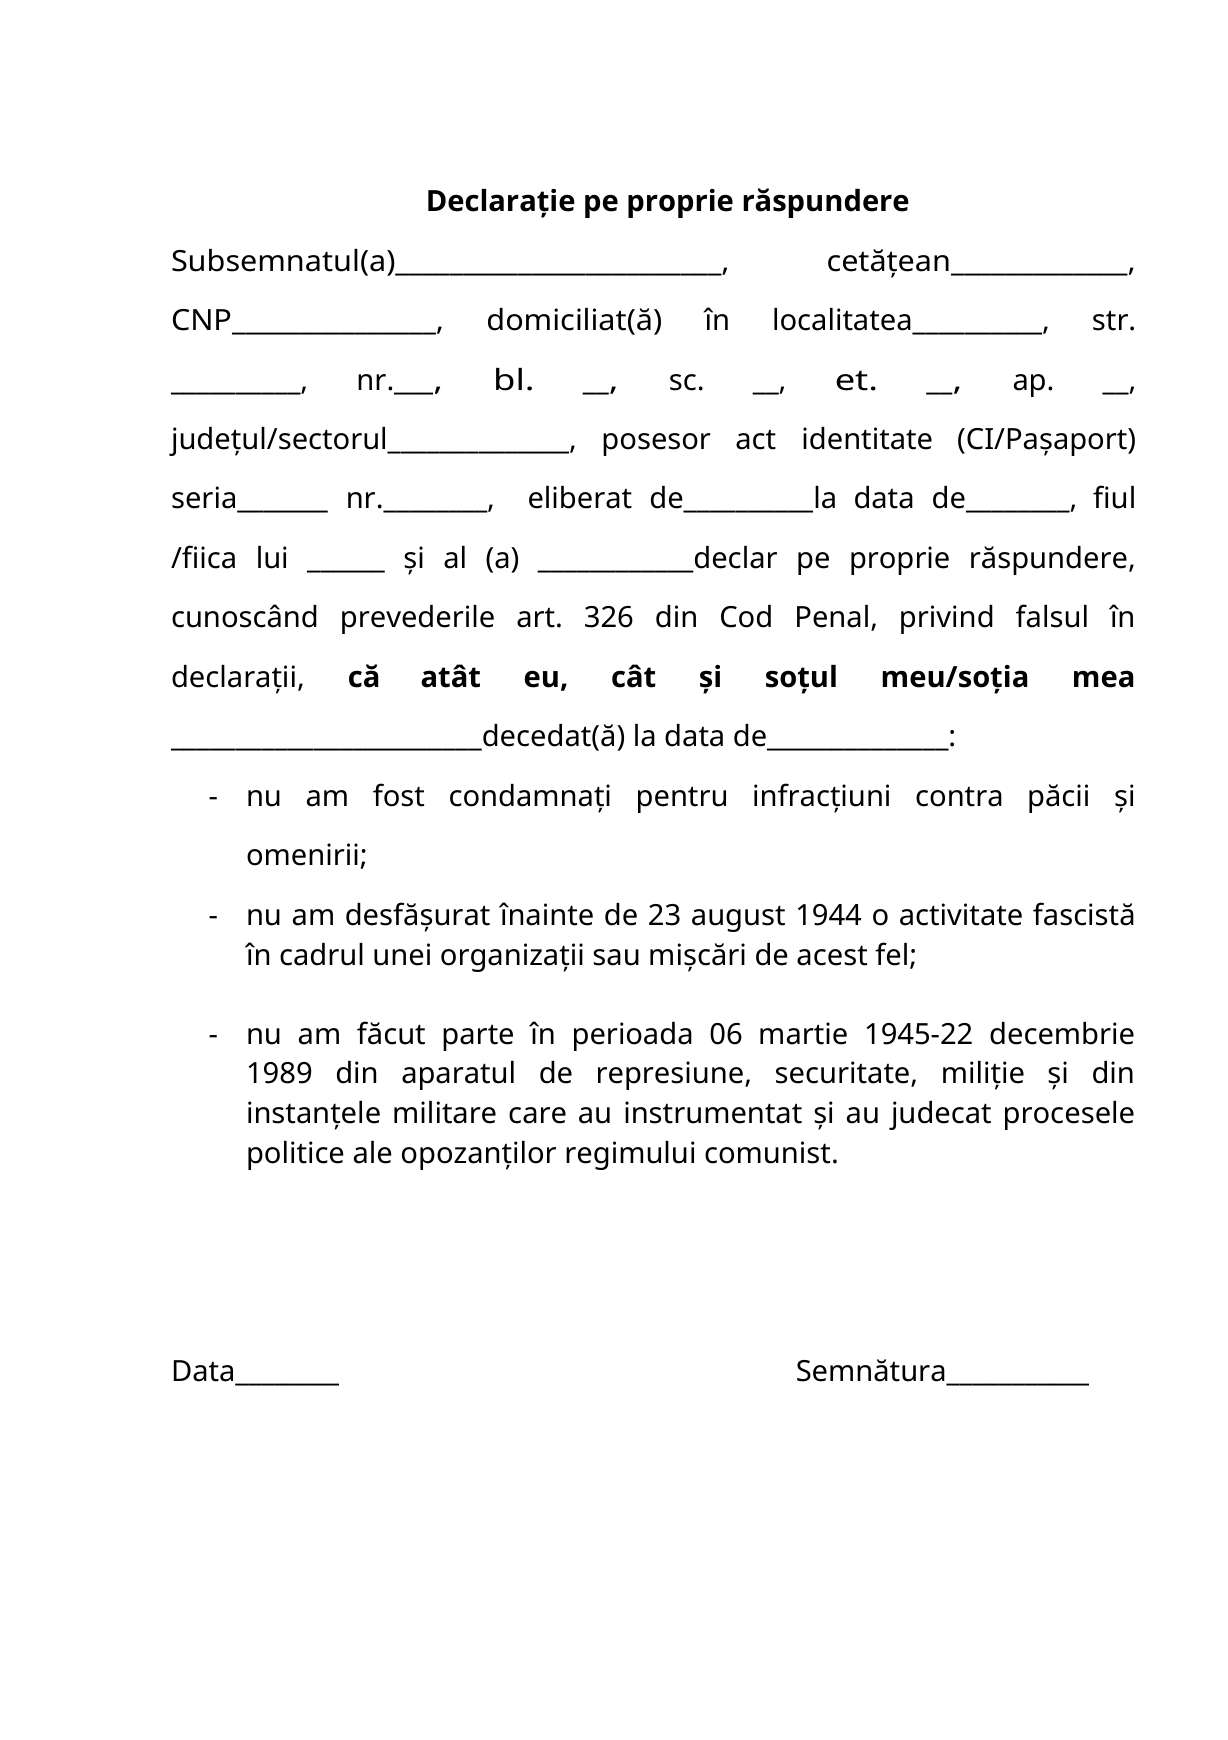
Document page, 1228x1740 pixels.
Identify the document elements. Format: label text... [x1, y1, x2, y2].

list nu am desfășurat înainte de 23 august 1944 o activitate fascistă în cadrul unei organizații sau mișcări de acest fel; [208, 894, 1136, 973]
text Declarație pe proprie răspundere [171, 180, 1164, 220]
list nu am fost condamnați pentru infracțiuni contra păcii și omenirii; [208, 775, 1136, 874]
list nu am făcut parte în perioada 06 martie 1945-22 decembrie 1989 din aparatul de represiune, securitate, miliție și din instanțele militare care au instrumentat și au judecat procesele politice ale opozanților regimului comunist. [208, 1013, 1136, 1172]
text Data________ Semnătura___________ [171, 1350, 1164, 1390]
text Subsemnatul(a)________________________, cetățean_____________, CNP_______________, domiciliat(ă) în localitatea__________, str. __________, nr.___, bl. __, sc. __, et. __, ap. __, județul/sectorul______________, posesor act identitate (CI/Pașaport) seria_______ nr.________, eliberat de__________la data de________, fiul /fiica lui ______ și al (a) ____________declar pe proprie răspundere, cunoscând prevederile art. 326 din Cod Penal, privind falsul în declarații, că atât eu, cât și soțul meu/soția mea ________________________decedat(ă) la data de______________: [171, 240, 1136, 755]
